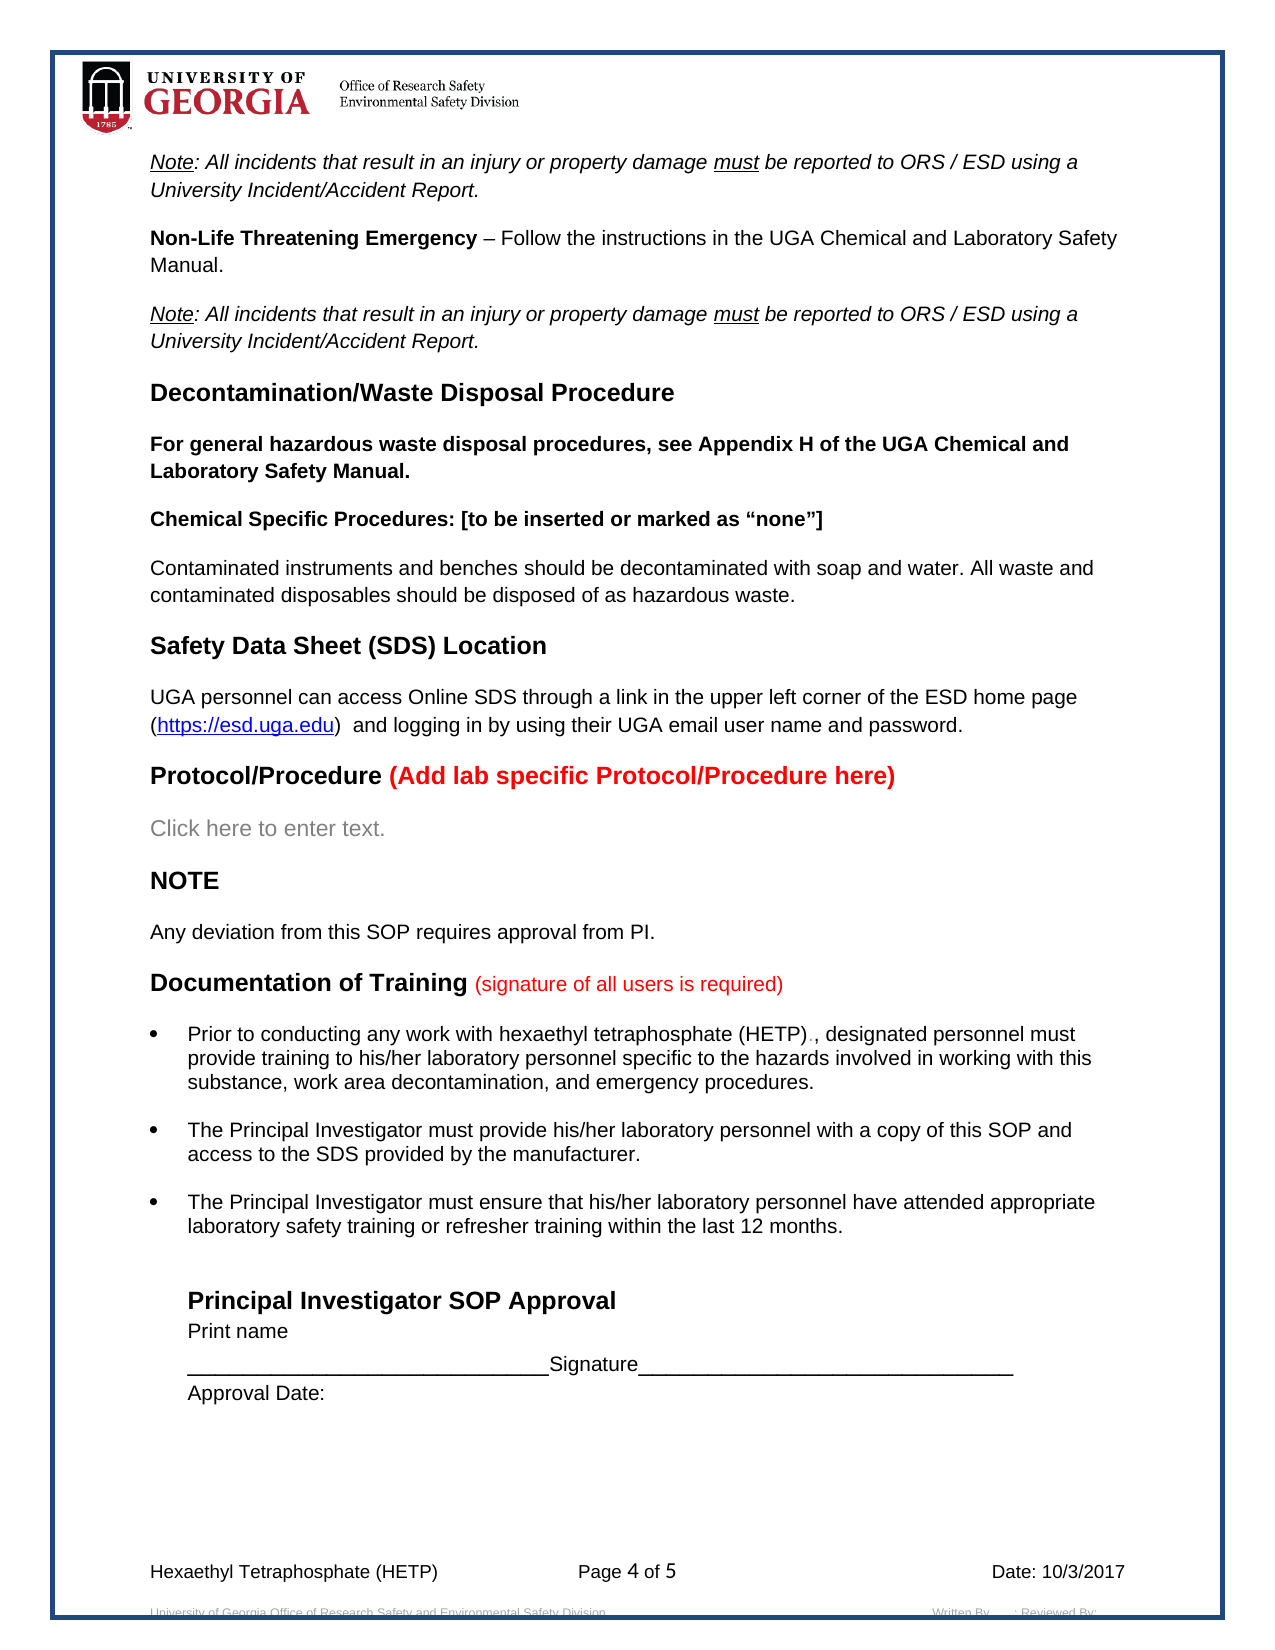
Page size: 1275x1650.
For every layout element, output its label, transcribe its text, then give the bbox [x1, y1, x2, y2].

list The Principal Investigator must provide his/her laboratory personnel with a copy of this SOP and access to the SDS provided by the manufacturer. [150, 1118, 1125, 1166]
text Print name __________________________Signature___________________________ [187, 1319, 1125, 1376]
text Safety Data Sheet (SDS) Location [150, 631, 1125, 660]
list The Principal Investigator must ensure that his/her laboratory personnel have attended appropriate laboratory safety training or refresher training within the last 12 months. [150, 1190, 1125, 1238]
picture [80, 60, 539, 135]
text Approval Date: [187, 1381, 1125, 1404]
text Note: All incidents that result in an injury or property damage must be reported to ORS / ESD using a University Incident/Accident Report. [150, 302, 1125, 353]
text NOTE [150, 866, 1125, 895]
text UGA personnel can access Online SDS through a link in the upper left corner of the ESD home page (https://esd.uga.edu) and logging in by using their UGA email user name and password. [150, 685, 1125, 737]
text Note: All incidents that result in an injury or property damage must be reported to ORS / ESD using a University Incident/Accident Report. [150, 150, 1125, 201]
text Documentation of Training (signature of all users is required) [150, 968, 1125, 997]
text Any deviation from this SOP requires approval from PI. [150, 920, 1125, 944]
text Non-Life Threatening Emergency – Follow the instructions in the UGA Chemical and Laboratory Safety Manual. [150, 226, 1125, 277]
text Principal Investigator SOP Approval [187, 1286, 1125, 1315]
text For general hazardous waste disposal procedures, see Appendix H of the UGA Chemical and Laboratory Safety Manual. [150, 431, 1125, 483]
text Decontamination/Waste Disposal Procedure [150, 377, 1125, 406]
text Chemical Specific Procedures: [to be inserted or marked as “none”] [150, 507, 1125, 531]
text Protocol/Procedure (Add lab specific Protocol/Procedure here) [150, 761, 1125, 790]
list Prior to conducting any work with , designated personnel must provide training to his/her laboratory personnel specific to the hazards involved in working with this substance, work area decontamination, and emergency procedures. [150, 1022, 1125, 1094]
